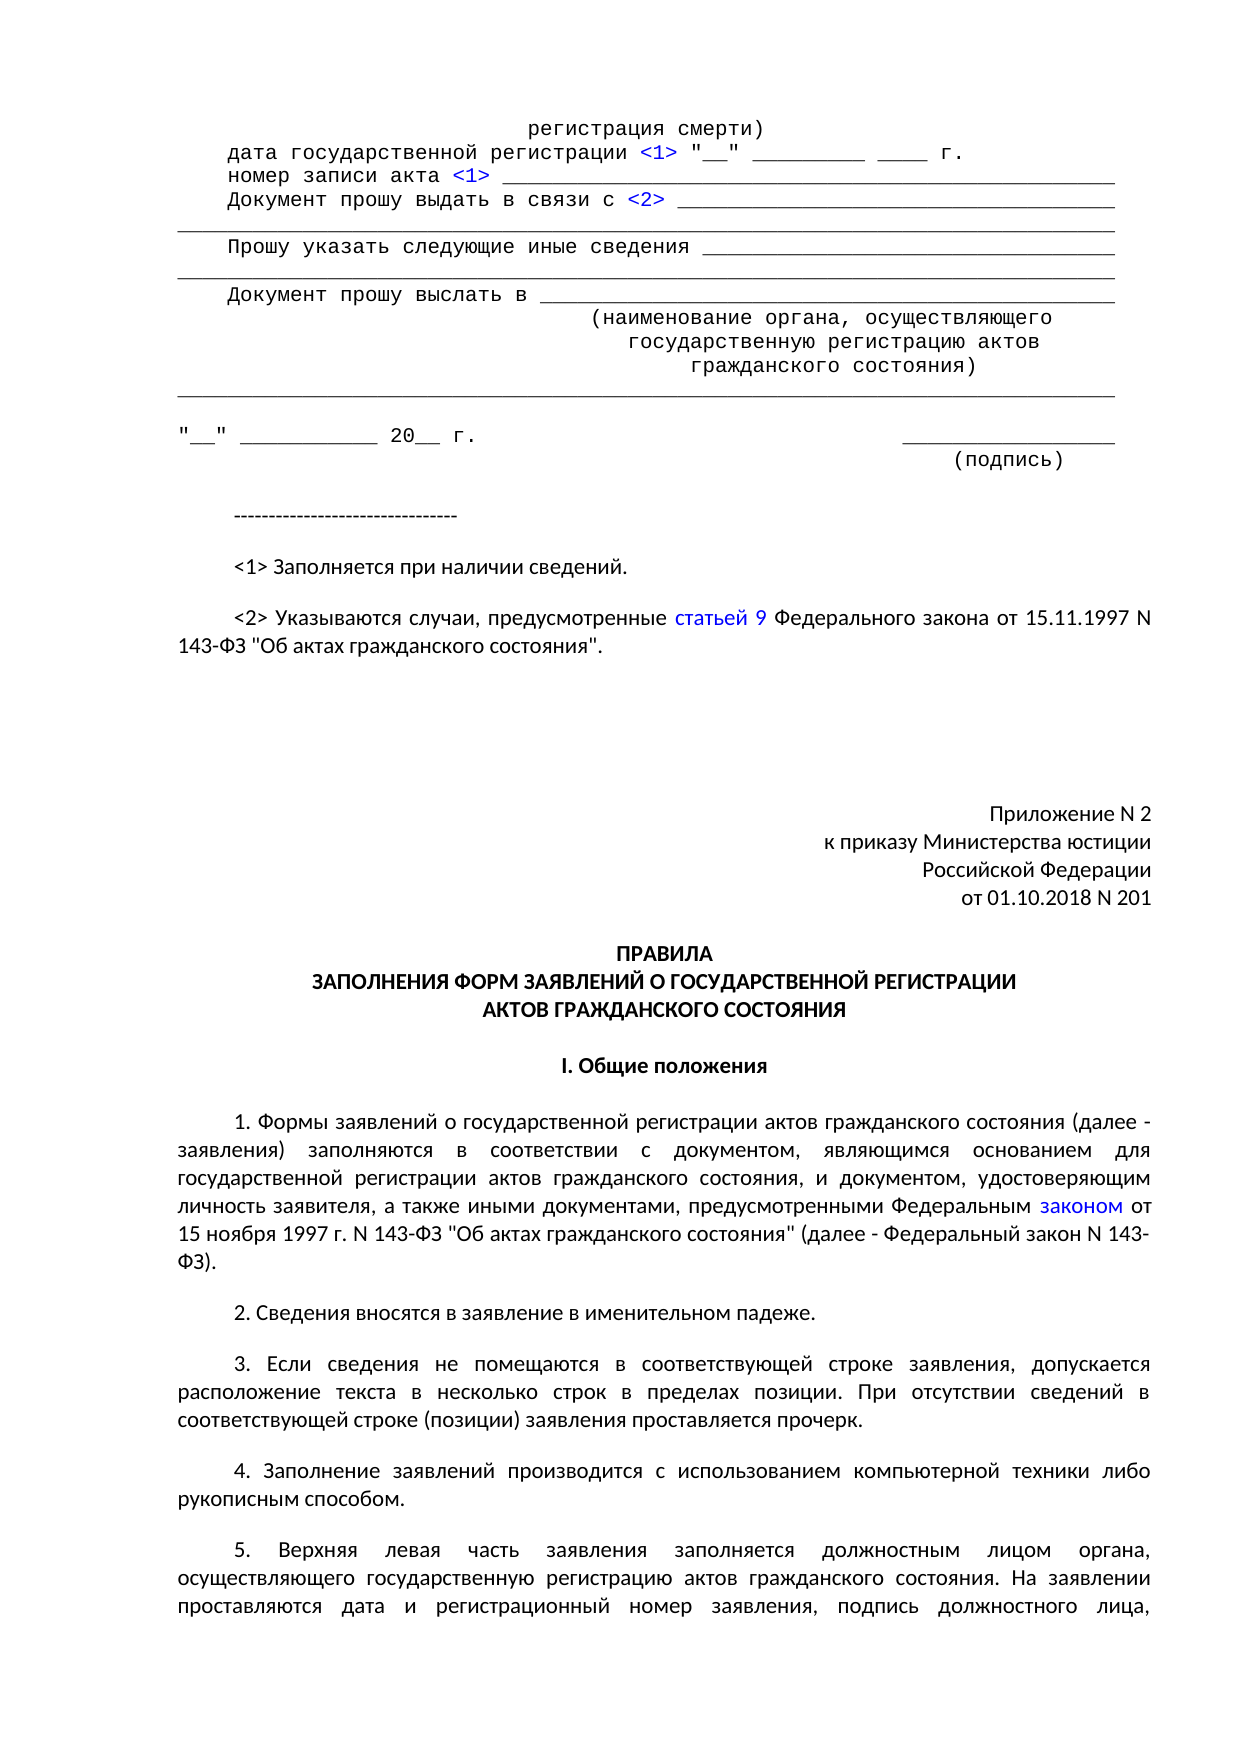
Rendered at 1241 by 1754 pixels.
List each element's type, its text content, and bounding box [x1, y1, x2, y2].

title ЗАПОЛНЕНИЯ ФОРМ ЗАЯВЛЕНИЙ О ГОСУДАРСТВЕННОЙ РЕГИСТРАЦИИ [177, 967, 1152, 995]
text Документ прошу выслать в ______________________________________________ [177, 284, 1152, 307]
text Документ прошу выдать в связи с <2> ___________________________________ [177, 189, 1152, 213]
text 2. Сведения вносятся в заявление в именительном падеже. [177, 1298, 1152, 1326]
text Российской Федерации [177, 855, 1152, 883]
text 1. Формы заявлений о государственной регистрации актов гражданского состояния (далее - заявления) заполняются в соответствии с документом, являющимся основанием для государственной регистрации актов гражданского состояния, и документом, удостоверяющим личность заявителя, а также иными документами, предусмотренными Федеральным законом от 15 ноября 1997 г. N 143-ФЗ "Об актах гражданского состояния" (далее - Федеральный закон N 143-ФЗ). [177, 1107, 1152, 1275]
text номер записи акта <1> _________________________________________________ [177, 165, 1152, 189]
text государственную регистрацию актов [177, 331, 1152, 354]
text гражданского состояния) [177, 354, 1152, 378]
text ___________________________________________________________________________ [177, 213, 1152, 236]
text Прошу указать следующие иные сведения _________________________________ [177, 236, 1152, 260]
text ___________________________________________________________________________ [177, 260, 1152, 284]
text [177, 1535, 1152, 1619]
text Приложение N 2 [177, 799, 1152, 827]
text "__" ___________ 20__ г. _________________ [177, 426, 1152, 449]
text <2> Указываются случаи, предусмотренные статьей 9 Федерального закона от 15.11.1997 N 143-ФЗ "Об актах гражданского состояния". [177, 603, 1152, 659]
text дата государственной регистрации <1> "__" _________ ____ г. [177, 142, 1152, 165]
text от 01.10.2018 N 201 [177, 883, 1152, 911]
text 4. Заполнение заявлений производится с использованием компьютерной техники либо рукописным способом. [177, 1456, 1152, 1512]
text <1> Заполняется при наличии сведений. [177, 552, 1152, 580]
text -------------------------------- [177, 501, 1152, 529]
text (наименование органа, осуществляющего [177, 307, 1152, 331]
text к приказу Министерства юстиции [177, 827, 1152, 855]
title ПРАВИЛА [177, 939, 1152, 967]
text (подпись) [177, 449, 1152, 473]
title I. Общие положения [177, 1051, 1152, 1079]
title АКТОВ ГРАЖДАНСКОГО СОСТОЯНИЯ [177, 995, 1152, 1023]
text регистрация смерти) [177, 118, 1152, 142]
text ___________________________________________________________________________ [177, 378, 1152, 402]
text 3. Если сведения не помещаются в соответствующей строке заявления, допускается расположение текста в несколько строк в пределах позиции. При отсутствии сведений в соответствующей строке (позиции) заявления проставляется прочерк. [177, 1349, 1152, 1433]
